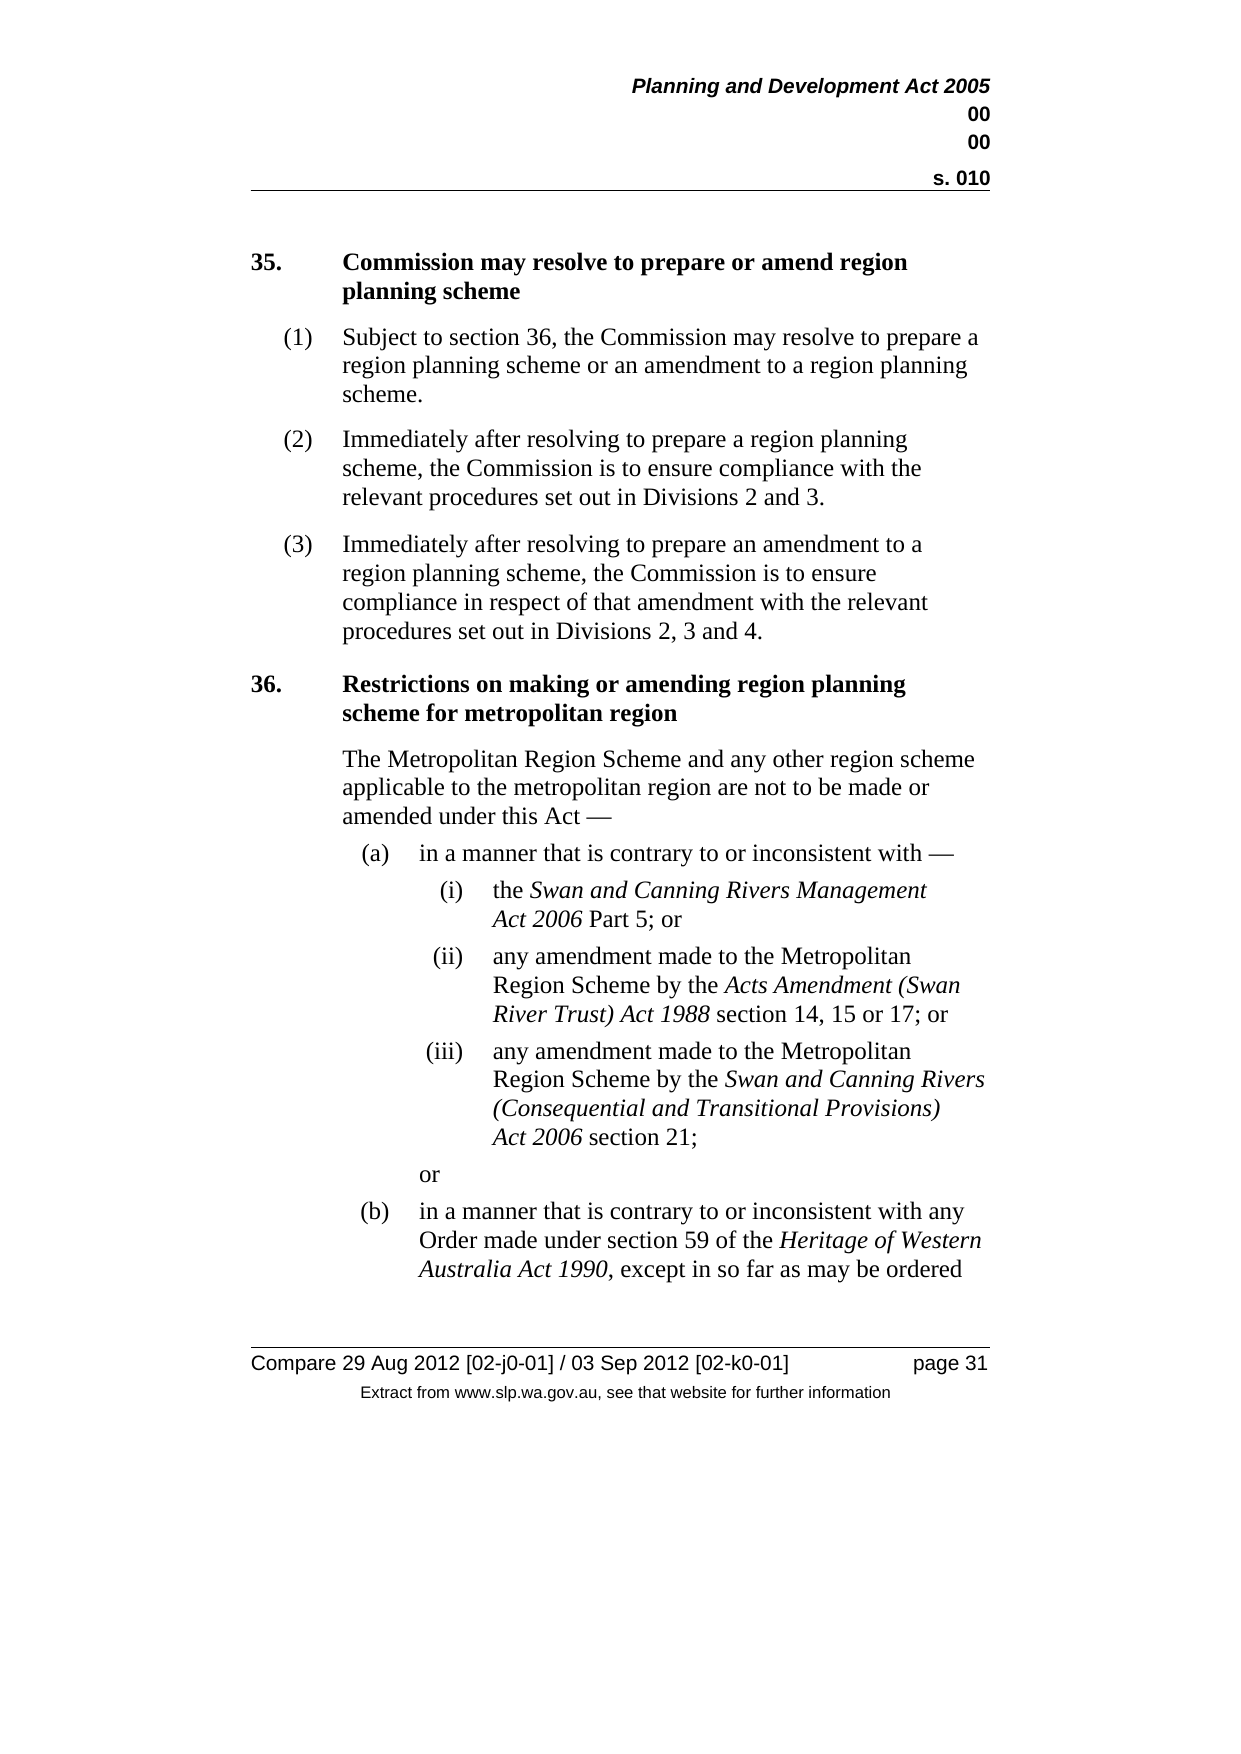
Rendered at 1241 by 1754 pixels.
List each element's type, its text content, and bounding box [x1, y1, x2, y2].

text (3) Immediately after resolving to prepare an amendment to a region planning scheme, the Commission is to ensure compliance in respect of that amendment with the relevant procedures set out in Divisions 2, 3 and 4. [251, 529, 990, 644]
text or [251, 1159, 990, 1188]
text (2) Immediately after resolving to prepare a region planning scheme, the Commission is to ensure compliance with the relevant procedures set out in Divisions 2 and 3. [251, 424, 990, 511]
text (iii) any amendment made to the Metropolitan Region Scheme by the Swan and Canning Rivers (Consequential and Transitional Provisions) Act 2006 section 21; [251, 1036, 990, 1151]
text (1) Subject to section 36, the Commission may resolve to prepare a region planning scheme or an amendment to a region planning scheme. [251, 322, 990, 408]
text (ii) any amendment made to the Metropolitan Region Scheme by the Acts Amendment (Swan River Trust) Act 1988 section 14, 15 or 17; or [251, 941, 990, 1027]
text The Metropolitan Region Scheme and any other region scheme applicable to the metropolitan region are not to be made or amended under this Act — [251, 744, 990, 830]
text (i) the Swan and Canning Rivers Management Act 2006 Part 5; or [251, 875, 990, 933]
subtitle 35. Commission may resolve to prepare or amend region planning scheme [251, 247, 990, 305]
text (a) in a manner that is contrary to or inconsistent with — [251, 838, 990, 867]
subtitle 36. Restrictions on making or amending region planning scheme for metropolitan region [251, 669, 990, 727]
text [251, 1196, 990, 1282]
